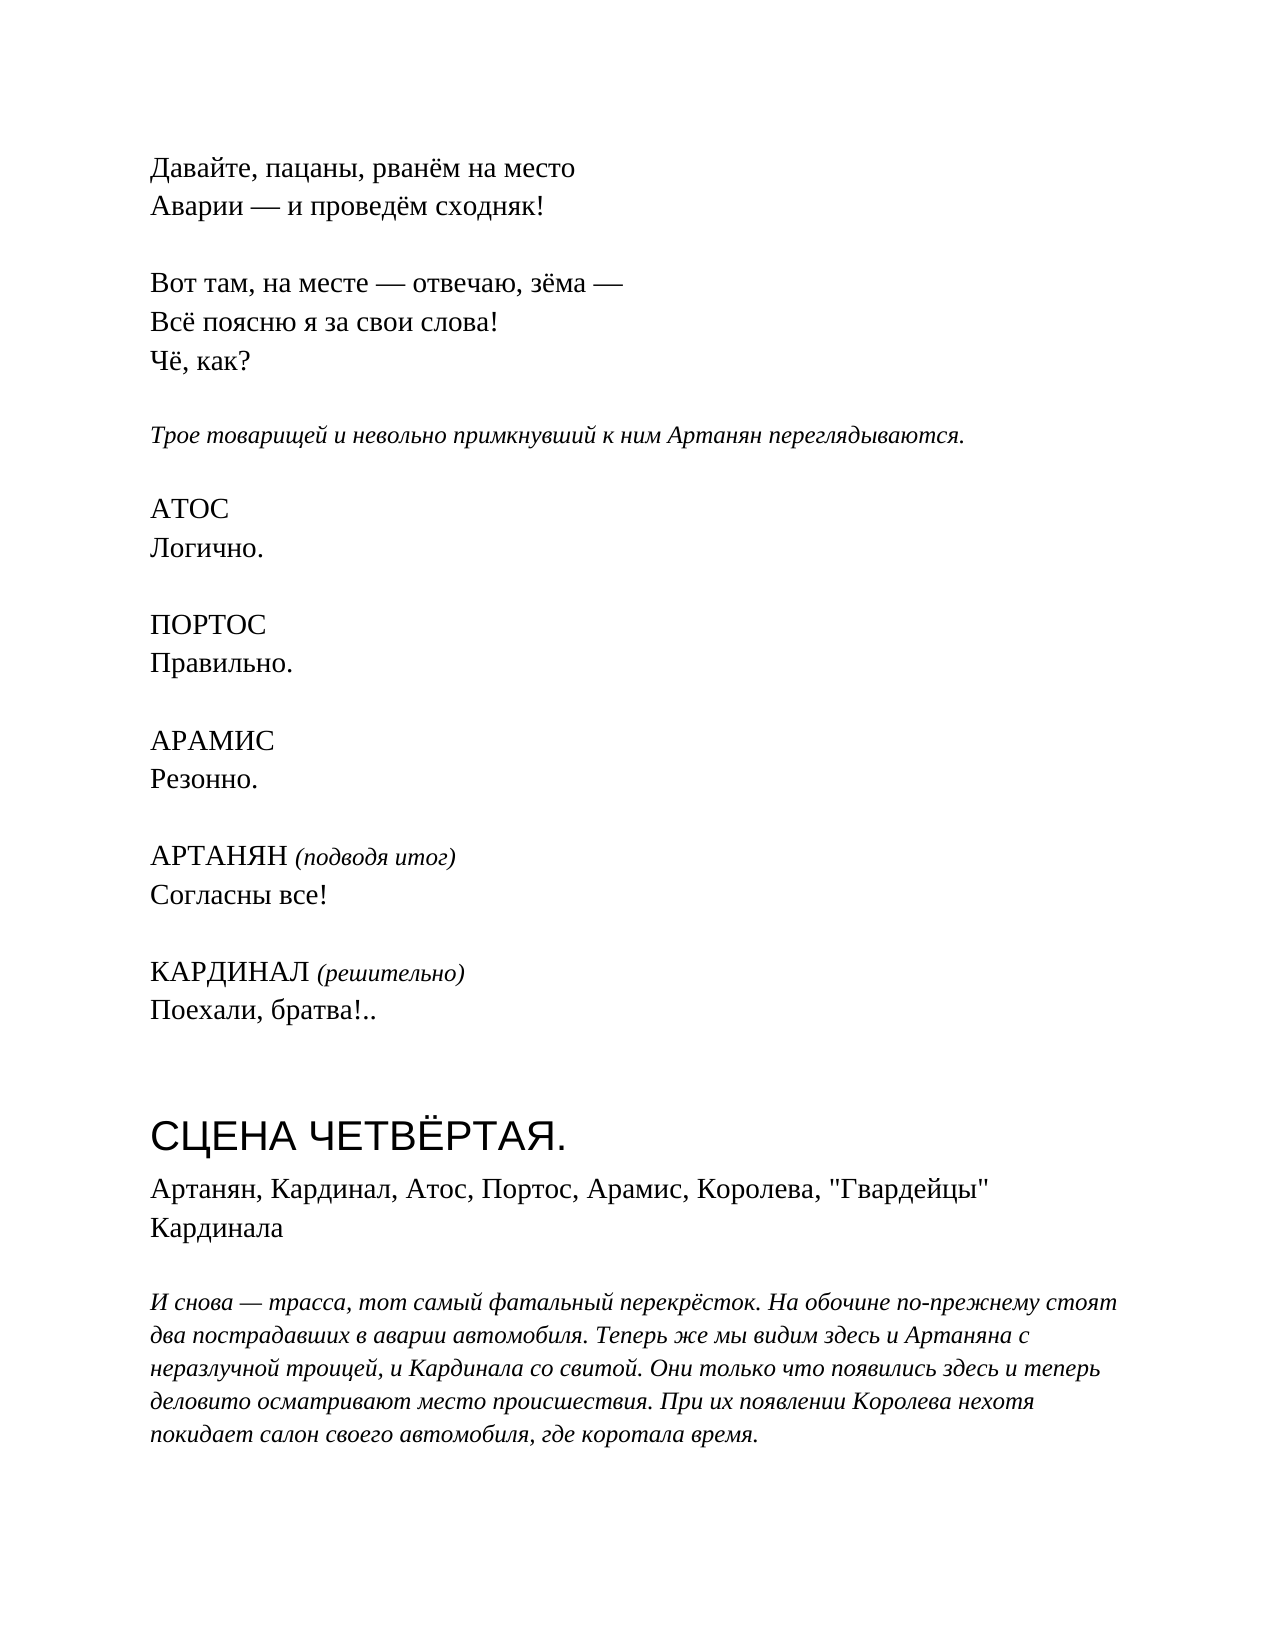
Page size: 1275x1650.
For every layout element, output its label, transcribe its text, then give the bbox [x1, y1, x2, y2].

text КАРДИНАЛ (решительно) [150, 954, 1125, 987]
text И снова — трасса, тот самый фатальный перекрёсток. На обочине по-прежнему стоят два пострадавших в аварии автомобиля. Теперь же мы видим здесь и Артаняна с неразлучной троицей, и Кардинала со свитой. Они только что появились здесь и теперь деловито осматривают место происшествия. При их появлении Королева нехотя покидает салон своего автомобиля, где коротала время. [150, 1287, 1125, 1448]
text АРАМИС [150, 723, 1125, 756]
text АРТАНЯН (подводя итог) [150, 838, 1125, 872]
text Давайте, пацаны, рванём на место [150, 150, 1125, 183]
text АТОС [150, 491, 1125, 525]
subtitle СЦЕНА ЧЕТВЁРТАЯ. [150, 1111, 1125, 1159]
text Логично. [150, 530, 1125, 563]
text Поехали, братва!.. [150, 992, 1125, 1026]
text Чё, как? [150, 343, 1125, 376]
text Вот там, на месте — отвечаю, зёма — [150, 266, 1125, 299]
text ПОРТОС [150, 607, 1125, 641]
text Артанян, Кардинал, Атос, Портос, Арамис, Королева, "Гвардейцы" Кардинала [150, 1172, 1125, 1244]
text Согласны все! [150, 877, 1125, 910]
text Трое товарищей и невольно примкнувший к ним Артанян переглядываются. [150, 420, 1125, 448]
text Аварии — и проведём сходняк! [150, 188, 1125, 222]
text Резонно. [150, 761, 1125, 795]
text Всё поясню я за свои слова! [150, 304, 1125, 338]
text Правильно. [150, 646, 1125, 679]
